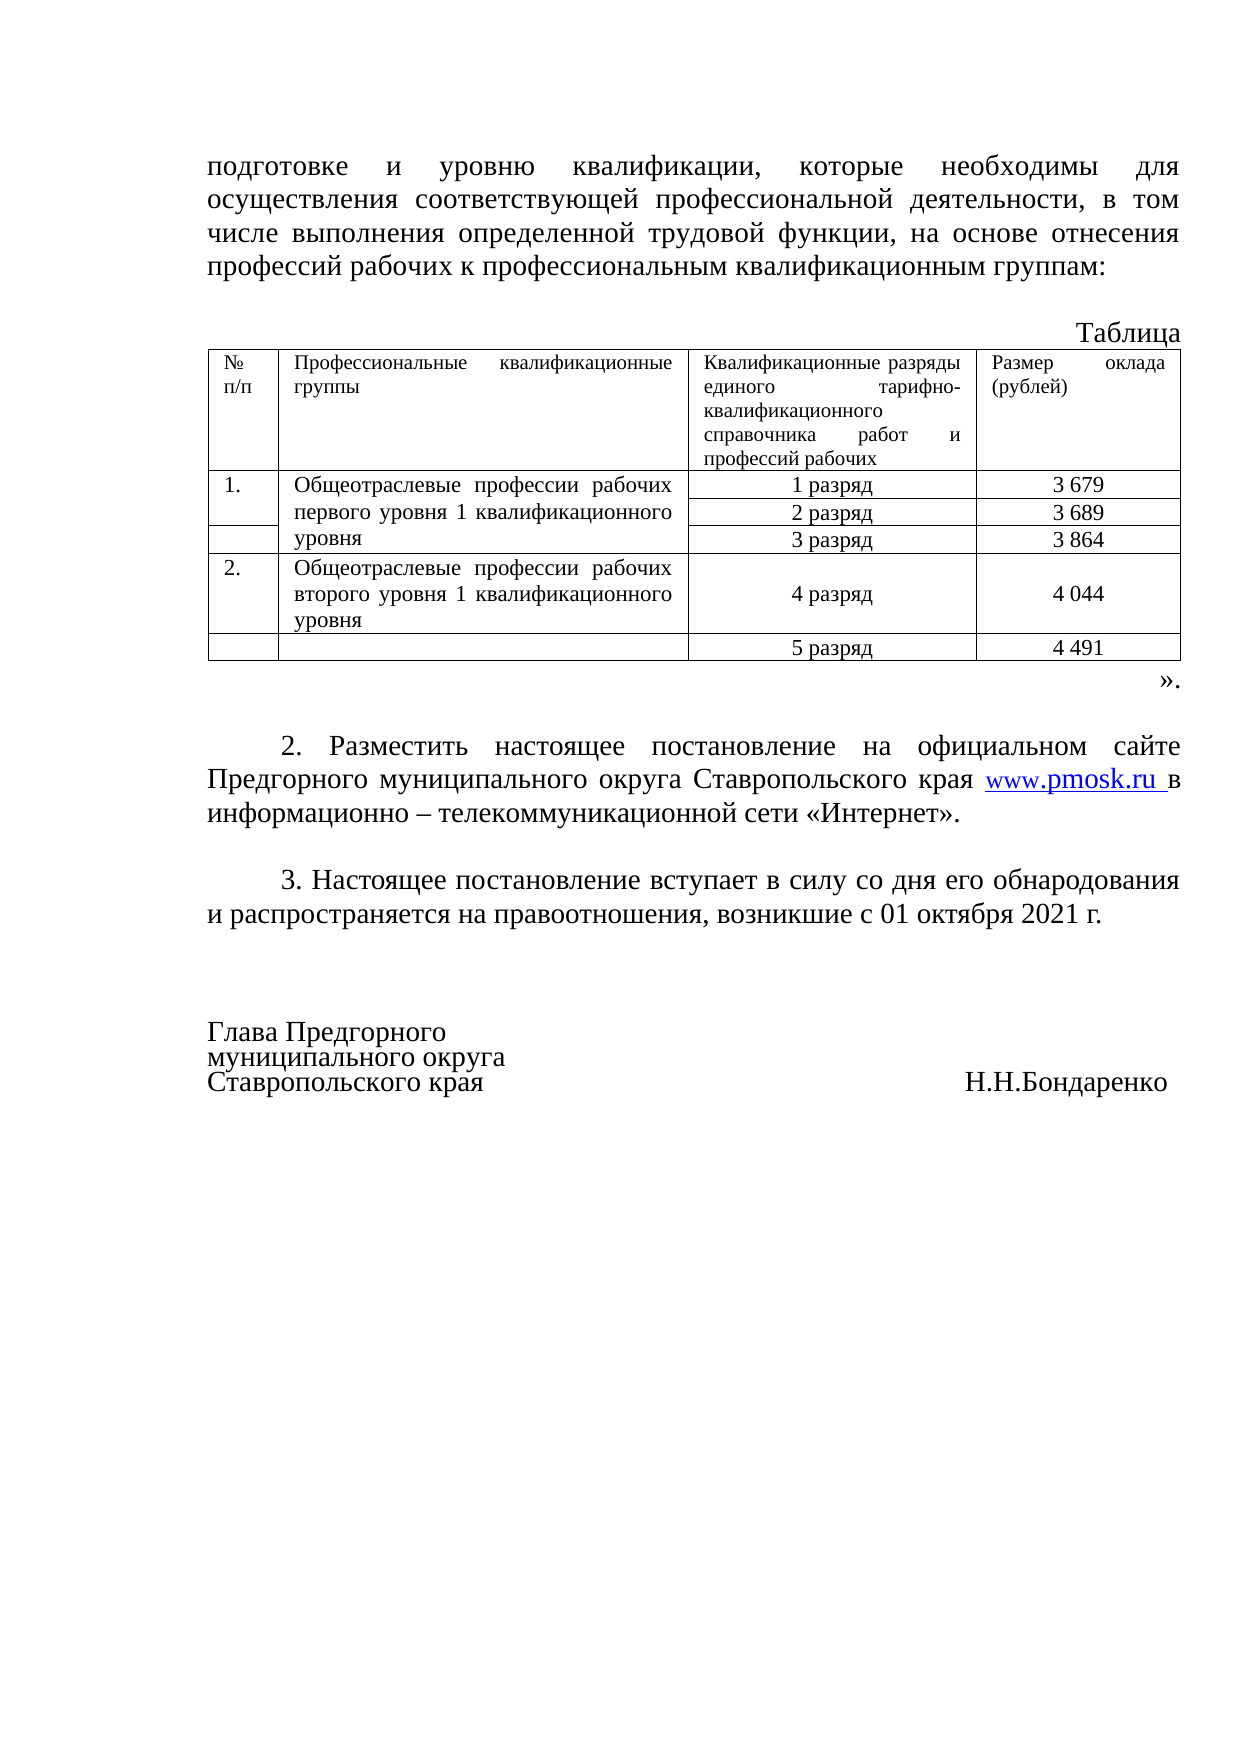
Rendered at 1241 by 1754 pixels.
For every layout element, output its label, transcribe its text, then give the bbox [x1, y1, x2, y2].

table_header Профессиональные квалификационные группы [279, 350, 688, 470]
table_cell 3 689 [977, 499, 1180, 525]
table_cell [279, 634, 688, 660]
table_cell 2 разряд [689, 499, 976, 525]
table_cell [209, 526, 278, 552]
table_header Размер оклада (рублей) [977, 350, 1180, 470]
text 3. Настоящее постановление вступает в силу со дня его обнародования и распространяется на правоотношения, возникшие с 01 октября 2021 г. [207, 862, 1181, 929]
table_cell 1 разряд [689, 471, 976, 498]
text Ставропольского края Н.Н.Бондаренко [207, 1072, 1181, 1097]
text муниципального округа [207, 1047, 1181, 1072]
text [207, 148, 1181, 282]
table_cell 1. [209, 471, 278, 525]
table_cell 3 разряд [689, 526, 976, 552]
text 2. Разместить настоящее постановление на официальном сайте Предгорного муниципального округа Ставропольского края www.pmosk.ru в информационно – телекоммуникационной сети «Интернет». [207, 728, 1181, 829]
table_cell 4 044 [977, 554, 1180, 633]
text Глава Предгорного [207, 1022, 1181, 1047]
text ». [207, 661, 1181, 694]
table_header № п/п [209, 350, 278, 470]
table_cell [209, 634, 278, 660]
table_cell 4 разряд [689, 554, 976, 633]
table_cell 4 491 [977, 634, 1180, 660]
table_cell Общеотраслевые профессии рабочих первого уровня 1 квалификационного уровня [279, 471, 688, 552]
table_cell 3 864 [977, 526, 1180, 552]
table_cell 3 679 [977, 471, 1180, 498]
table_header Квалификационные разряды единого тарифно-квалификационного справочника работ и профессий рабочих [689, 350, 976, 470]
table_cell Общеотраслевые профессии рабочих второго уровня 1 квалификационного уровня [279, 554, 688, 633]
text Таблица [207, 315, 1181, 349]
table_cell 5 разряд [689, 634, 976, 660]
table_cell 2. [209, 554, 278, 633]
